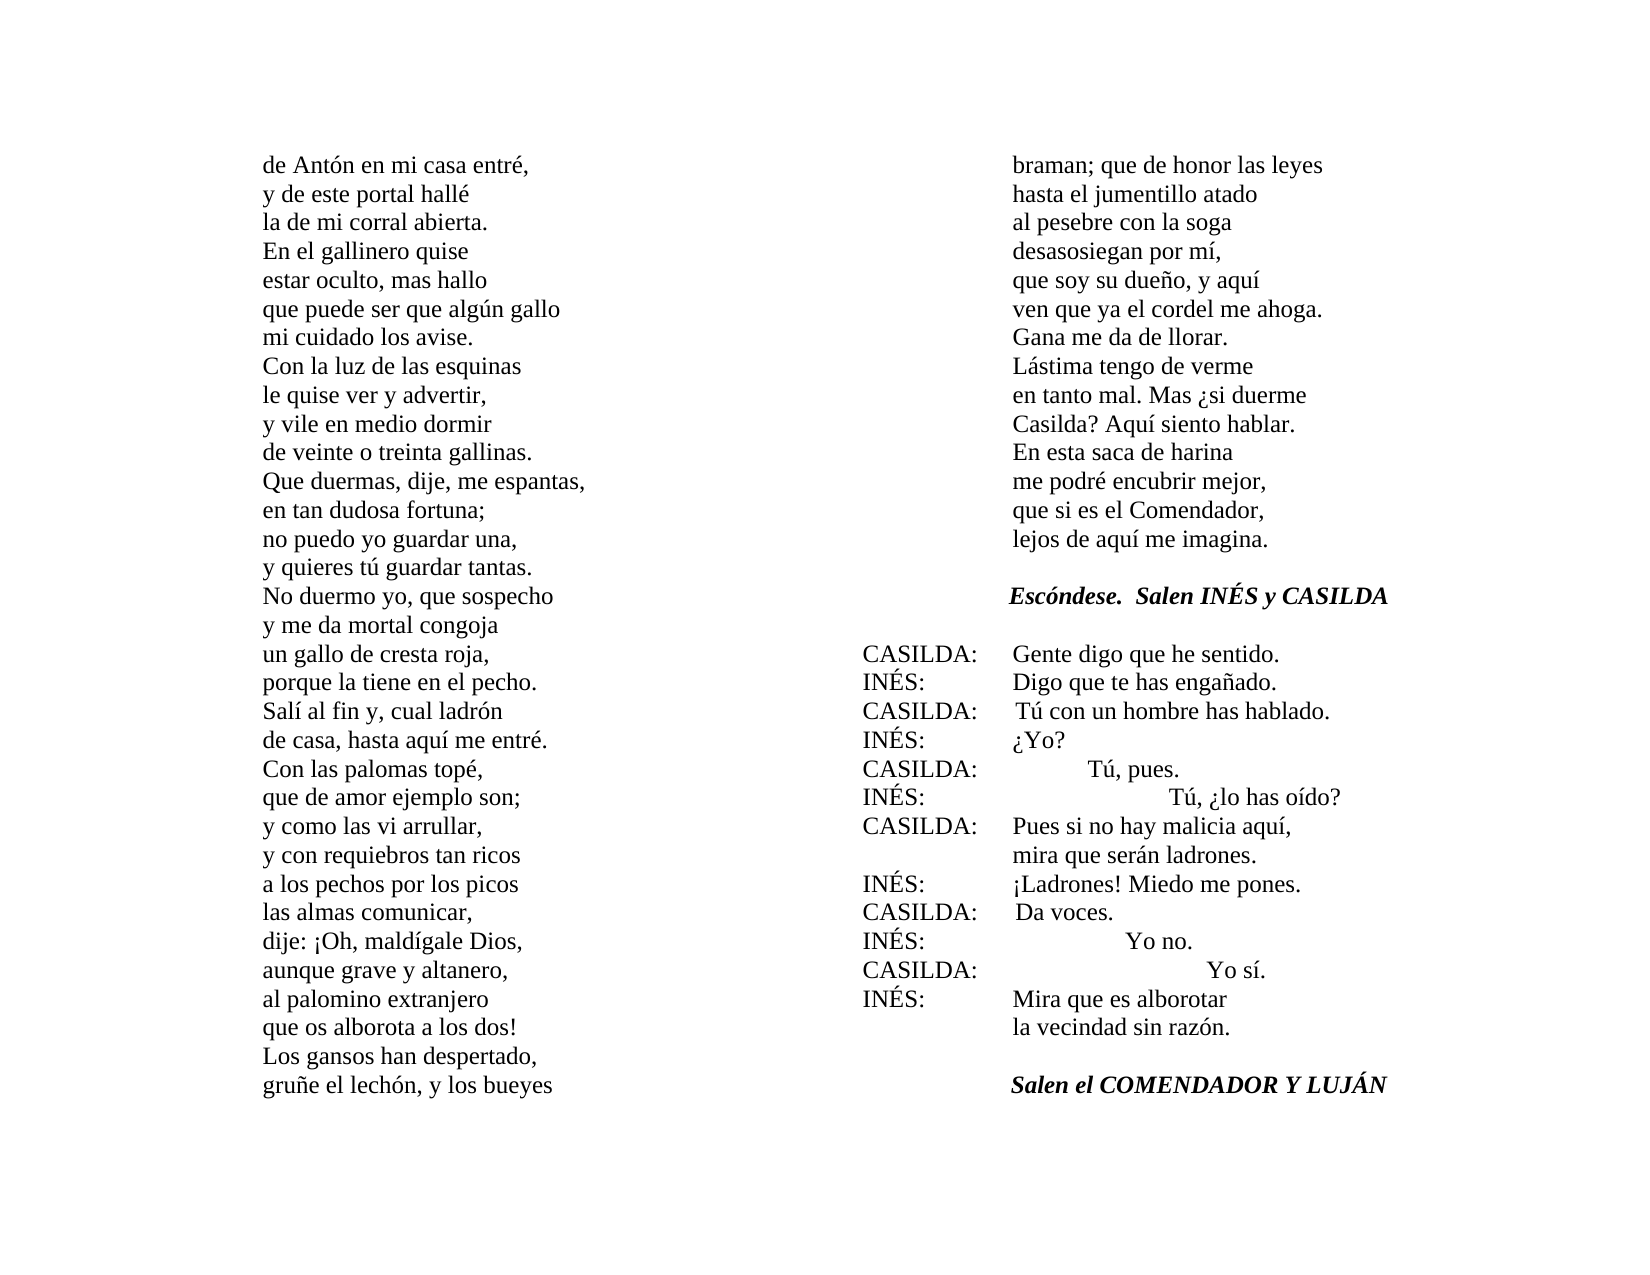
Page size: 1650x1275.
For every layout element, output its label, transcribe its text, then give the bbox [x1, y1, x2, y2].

text CASILDA: Tú con un hombre has hablado. [862, 696, 1537, 725]
text la vecindad sin razón. [862, 1012, 1537, 1041]
text estar oculto, mas hallo [187, 265, 787, 294]
text de Antón en mi casa entré, [112, 150, 787, 179]
text Casilda? Aquí siento hablar. [862, 409, 1537, 437]
text mira que serán ladrones. [862, 840, 1537, 869]
text dije: ¡Oh, maldígale Dios, [112, 926, 787, 955]
text En el gallinero quise [112, 236, 787, 265]
text Con la luz de las esquinas [112, 351, 787, 380]
text porque la tiene en el pecho. [187, 667, 787, 696]
text INÉS: ¿Yo? [862, 725, 1537, 754]
text INÉS: Tú, ¿lo has oído? [862, 782, 1537, 811]
text me podré encubrir mejor, [862, 466, 1537, 495]
text desasosiegan por mí, [862, 236, 1537, 265]
text que puede ser que algún gallo [112, 294, 787, 322]
text en tan dudosa fortuna; [112, 495, 787, 524]
text y como las vi arrullar, [112, 811, 787, 840]
text CASILDA: Tú, pues. [862, 754, 1537, 782]
text Los gansos han despertado, [112, 1041, 787, 1070]
text Salí al fin y, cual ladrón [112, 696, 787, 725]
text INÉS: ¡Ladrones! Miedo me pones. [862, 869, 1537, 897]
text aunque grave y altanero, [112, 955, 787, 984]
text que os alborota a los dos! [112, 1012, 787, 1041]
text que de amor ejemplo son; [112, 782, 787, 811]
text lejos de aquí me imagina. [862, 524, 1537, 552]
text al pesebre con la soga [862, 207, 1537, 236]
text y con requiebros tan ricos [112, 840, 787, 869]
text le quise ver y advertir, [187, 380, 787, 409]
text CASILDA: Da voces. [862, 897, 1537, 926]
text de casa, hasta aquí me entré. [112, 725, 787, 754]
text En esta saca de harina [862, 437, 1537, 466]
text y vile en medio dormir [112, 409, 787, 437]
text a los pechos por los picos [112, 869, 787, 897]
text que si es el Comendador, [862, 495, 1537, 524]
text gruñe el lechón, y los bueyes [112, 1070, 787, 1099]
text INÉS: Digo que te has engañado. [862, 667, 1537, 696]
text No duermo yo, que sospecho [112, 581, 787, 610]
text CASILDA: Pues si no hay malicia aquí, [862, 811, 1537, 840]
text ven que ya el cordel me ahoga. [862, 294, 1537, 322]
text las almas comunicar, [112, 897, 787, 926]
text Lástima tengo de verme [862, 351, 1537, 380]
text y de este portal hallé [187, 179, 787, 207]
text al palomino extranjero [112, 984, 787, 1012]
text de veinte o treinta gallinas. [112, 437, 787, 466]
text INÉS: Yo no. [862, 926, 1537, 955]
text que soy su dueño, y aquí [862, 265, 1537, 294]
text mi cuidado los avise. [112, 322, 787, 351]
text CASILDA: Gente digo que he sentido. [862, 639, 1537, 667]
text en tanto mal. Mas ¿si duerme [862, 380, 1537, 409]
text INÉS: Mira que es alborotar [862, 984, 1537, 1012]
text Escóndese. Salen INÉS y CASILDA [862, 581, 1537, 610]
text Con las palomas topé, [112, 754, 787, 782]
text CASILDA: Yo sí. [862, 955, 1537, 984]
text Salen el COMENDADOR Y LUJÁN [862, 1070, 1537, 1099]
text y quieres tú guardar tantas. [112, 552, 787, 581]
text braman; que de honor las leyes [862, 150, 1537, 179]
text y me da mortal congoja [112, 610, 787, 639]
text Que duermas, dije, me espantas, [112, 466, 787, 495]
text la de mi corral abierta. [112, 207, 787, 236]
text hasta el jumentillo atado [862, 179, 1537, 207]
text un gallo de cresta roja, [112, 639, 787, 667]
text no puedo yo guardar una, [187, 524, 787, 552]
text Gana me da de llorar. [862, 322, 1537, 351]
